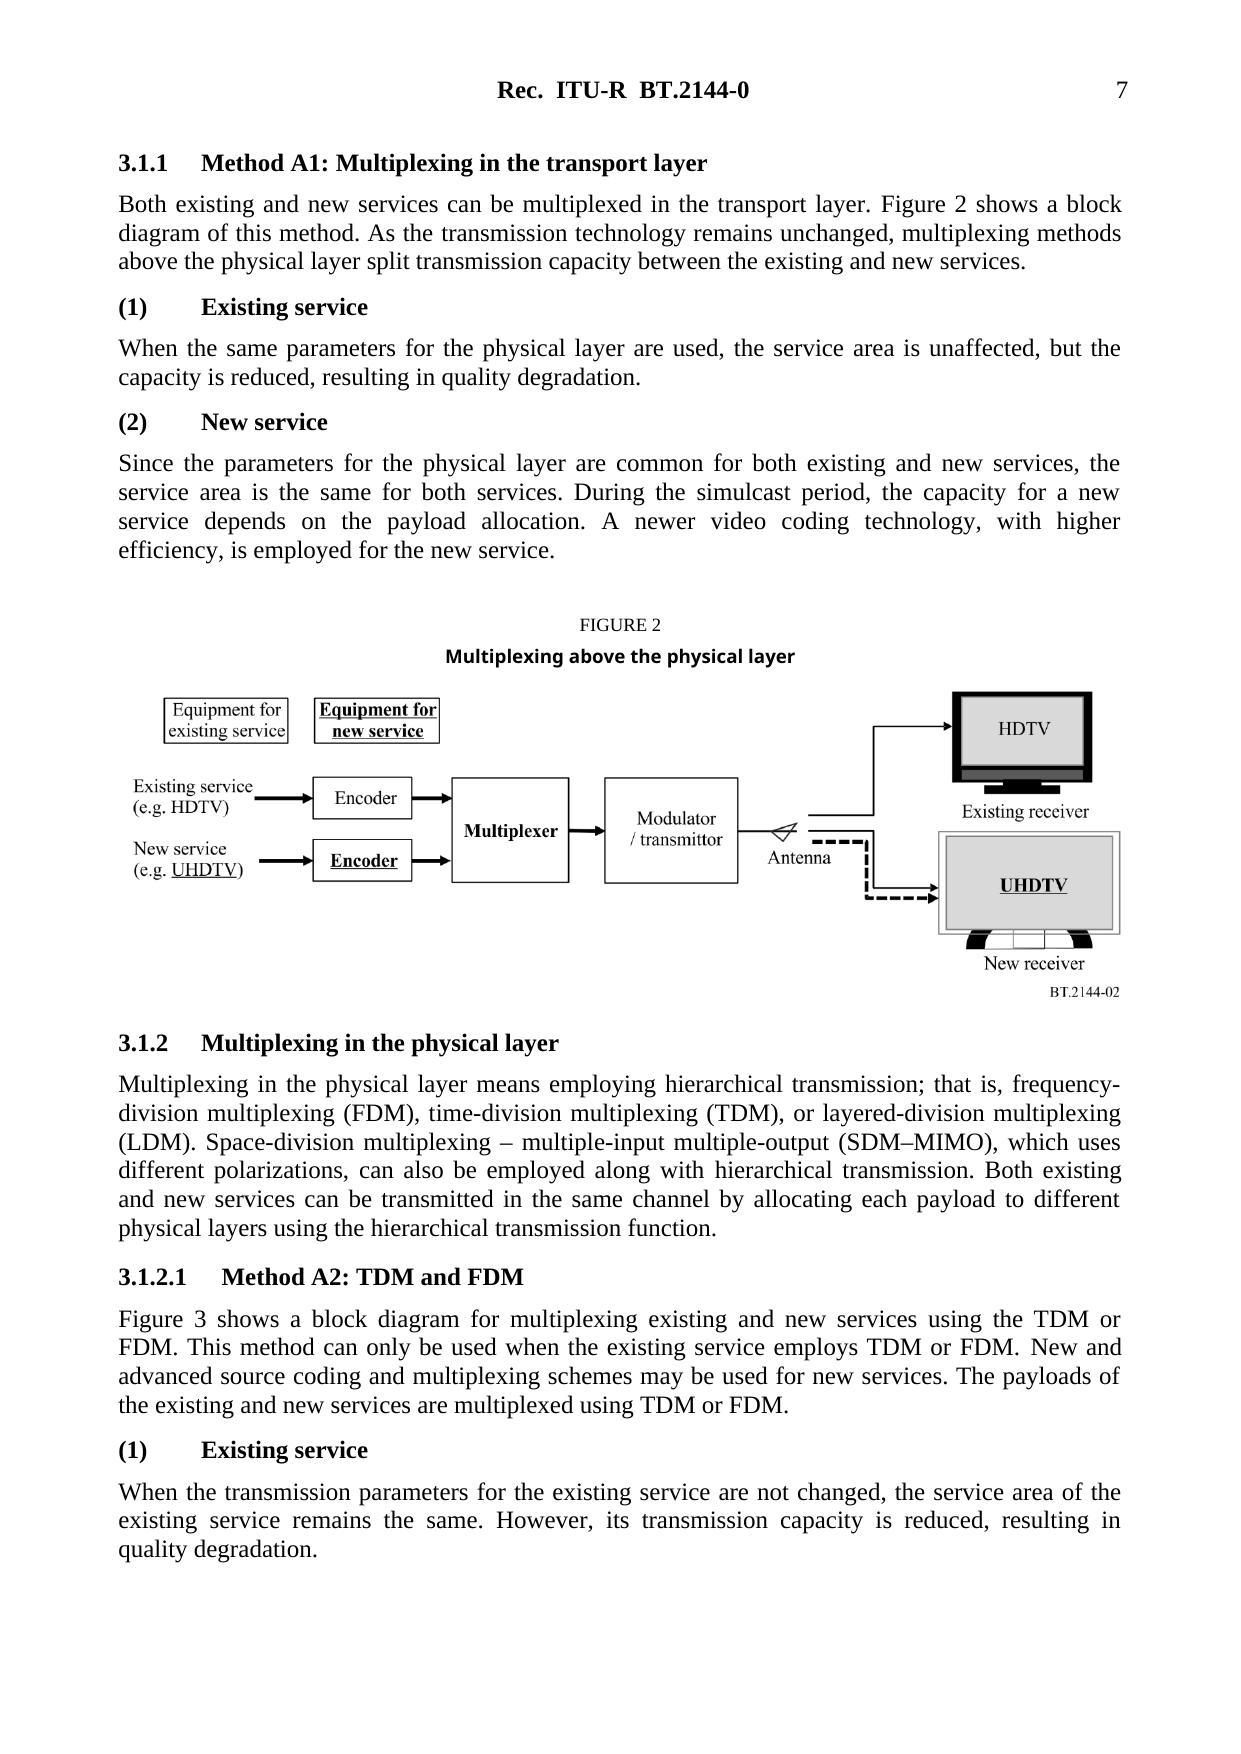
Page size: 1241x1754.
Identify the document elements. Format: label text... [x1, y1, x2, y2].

title Multiplexing above the physical layer [118, 643, 1122, 669]
subtitle (1) Existing service [118, 292, 1122, 321]
text Both existing and new services can be multiplexed in the transport layer. Figure 2 shows a block diagram of this method. As the transmission technology remains unchanged, multiplexing methods above the physical layer split transmission capacity between the existing and new services. [118, 189, 1122, 275]
subtitle (2) New service [118, 407, 1122, 436]
text Since the parameters for the physical layer are common for both existing and new services, the service area is the same for both services. During the simulcast period, the capacity for a new service depends on the payload allocation. A newer video coding technology, with higher efficiency, is employed for the new service. [118, 448, 1122, 563]
text When the transmission parameters for the existing service are not changed, the service area of the existing service remains the same. However, its transmission capacity is reduced, resulting in quality degradation. [118, 1477, 1122, 1563]
text Multiplexing in the physical layer means employing hierarchical transmission; that is, frequency-division multiplexing (FDM), time-division multiplexing (TDM), or layered-division multiplexing (LDM). Space-division multiplexing – multiple-input multiple-output (SDM–MIMO), which uses different polarizations, can also be employed along with hierarchical transmission. Both existing and new services can be transmitted in the same channel by allocating each payload to different physical layers using the hierarchical transmission function. [118, 1069, 1122, 1242]
text When the same parameters for the physical layer are used, the service area is unaffected, but the capacity is reduced, resulting in quality degradation. [118, 333, 1122, 391]
subtitle 3.1.2.1 Method A2: TDM and FDM [118, 1262, 1122, 1291]
text Figure 3 shows a block diagram for multiplexing existing and new services using the TDM or FDM. This method can only be used when the existing service employs TDM or FDM. New and advanced source coding and multiplexing schemes may be used for new services. The payloads of the existing and new services are multiplexed using TDM or FDM. [118, 1304, 1122, 1419]
text Figure 2 [118, 613, 1122, 635]
subtitle 3.1.1 Method A1: Multiplexing in the transport layer [118, 148, 1122, 176]
subtitle 3.1.2 Multiplexing in the physical layer [118, 1028, 1122, 1057]
subtitle (1) Existing service [118, 1435, 1122, 1464]
picture [118, 681, 1123, 1003]
